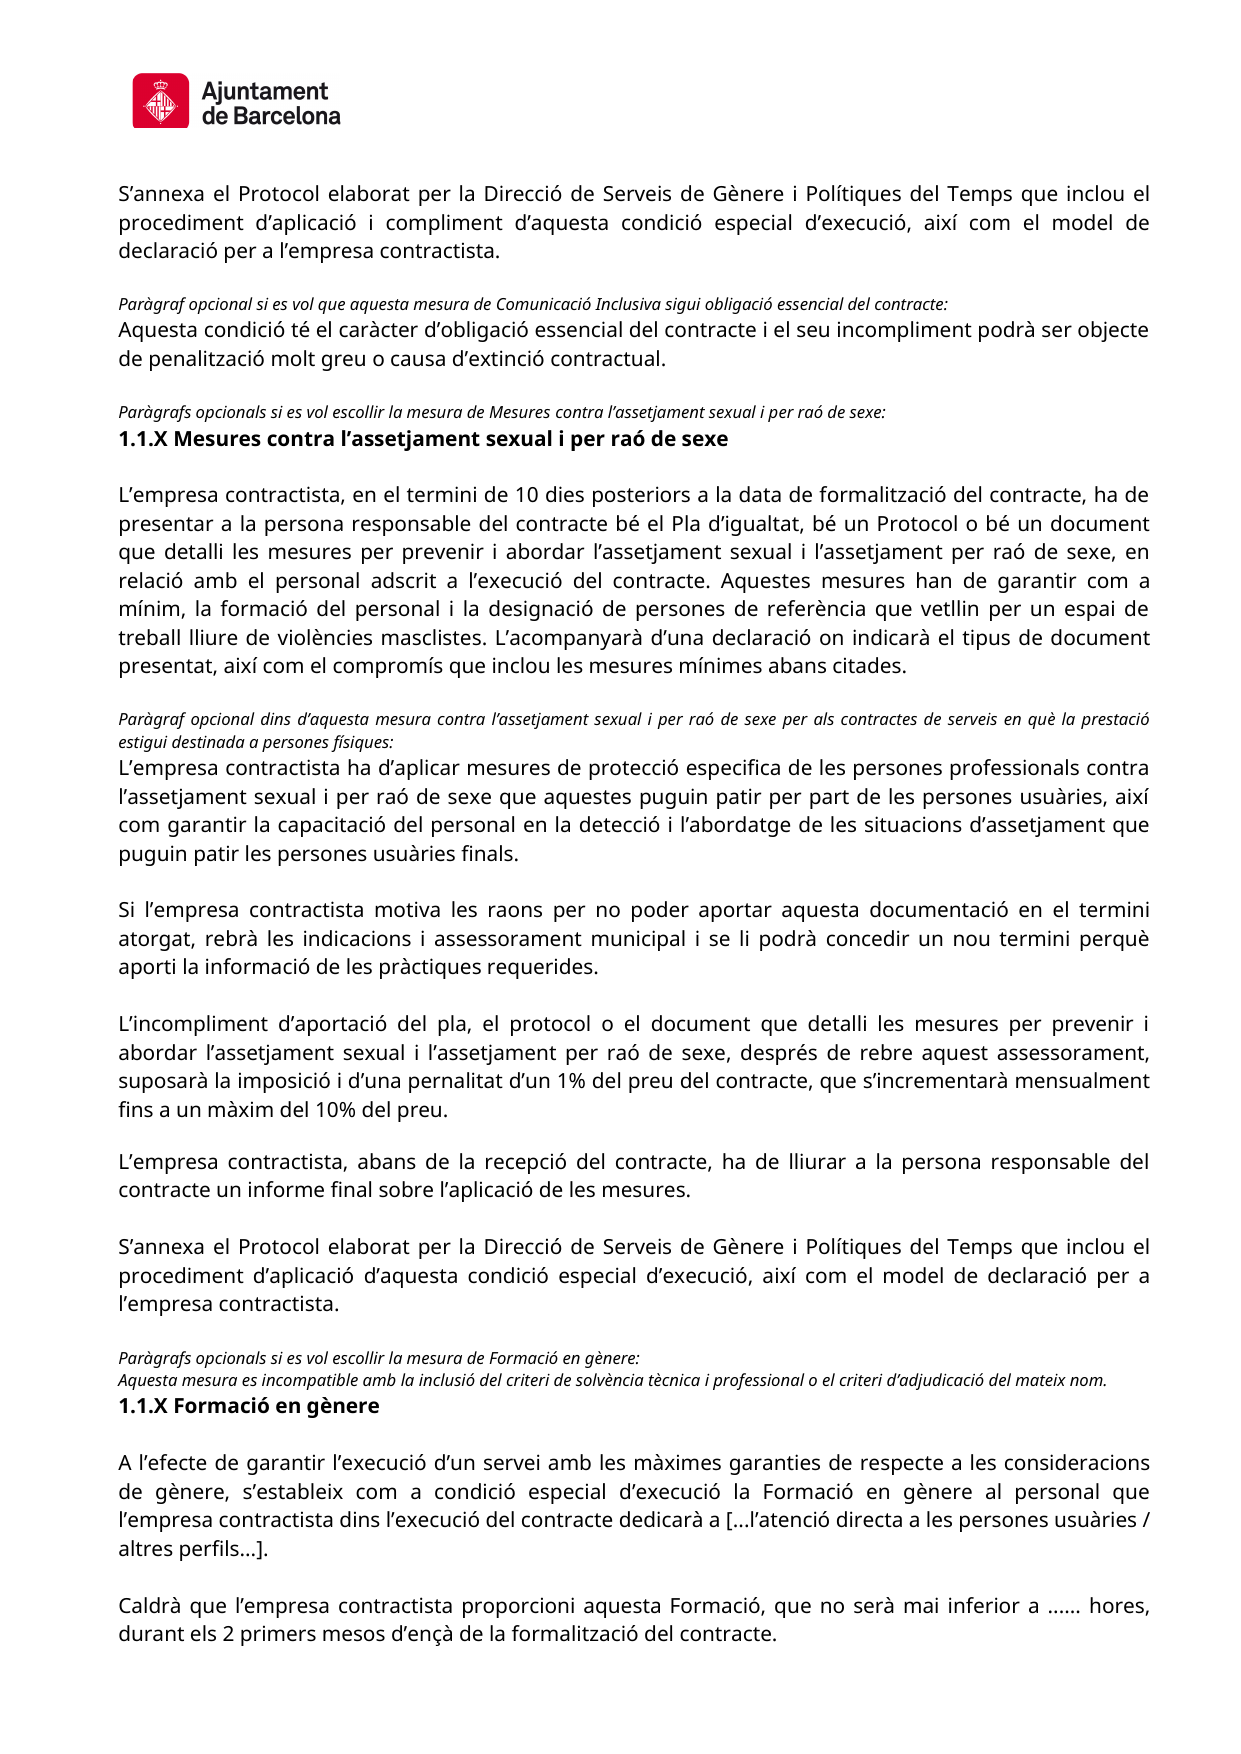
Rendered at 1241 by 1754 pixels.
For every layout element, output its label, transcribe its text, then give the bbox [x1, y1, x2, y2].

text L’empresa contractista ha d’aplicar mesures de protecció especifica de les persones professionals contra l’assetjament sexual i per raó de sexe que aquestes puguin patir per part de les persones usuàries, així com garantir la capacitació del personal en la detecció i l’abordatge de les situacions d’assetjament que puguin patir les persones usuàries finals. [118, 753, 1152, 867]
text S’annexa el Protocol elaborat per la Direcció de Serveis de Gènere i Polítiques del Temps que inclou el procediment d’aplicació i compliment d’aquesta condició especial d’execució, així com el model de declaració per a l’empresa contractista. [118, 179, 1152, 264]
picture [132, 73, 341, 128]
text Paràgrafs opcionals si es vol escollir la mesura de Mesures contra l’assetjament sexual i per raó de sexe: [118, 401, 1152, 424]
text 1.1.X Mesures contra l’assetjament sexual i per raó de sexe [118, 424, 1152, 452]
text Paràgrafs opcionals si es vol escollir la mesura de Formació en gènere: [118, 1346, 1152, 1369]
text Paràgraf opcional dins d’aquesta mesura contra l’assetjament sexual i per raó de sexe per als contractes de serveis en què la prestació estigui destinada a persones físiques: [118, 708, 1152, 753]
text 1.1.X Formació en gènere [118, 1392, 1152, 1420]
text L’empresa contractista, en el termini de 10 dies posteriors a la data de formalització del contracte, ha de presentar a la persona responsable del contracte bé el Pla d’igualtat, bé un Protocol o bé un document que detalli les mesures per prevenir i abordar l’assetjament sexual i l’assetjament per raó de sexe, en relació amb el personal adscrit a l’execució del contracte. Aquestes mesures han de garantir com a mínim, la formació del personal i la designació de persones de referència que vetllin per un espai de treball lliure de violències masclistes. L’acompanyarà d’una declaració on indicarà el tipus de document presentat, així com el compromís que inclou les mesures mínimes abans citades. [118, 481, 1152, 679]
text Si l’empresa contractista motiva les raons per no poder aportar aquesta documentació en el termini atorgat, rebrà les indicacions i assessorament municipal i se li podrà concedir un nou termini perquè aporti la informació de les pràctiques requerides. [118, 896, 1152, 981]
text Aquesta condició té el caràcter d’obligació essencial del contracte i el seu incompliment podrà ser objecte de penalització molt greu o causa d’extinció contractual. [118, 316, 1152, 372]
text S’annexa el Protocol elaborat per la Direcció de Serveis de Gènere i Polítiques del Temps que inclou el procediment d’aplicació d’aquesta condició especial d’execució, així com el model de declaració per a l’empresa contractista. [118, 1232, 1152, 1318]
text Aquesta mesura es incompatible amb la inclusió del criteri de solvència tècnica i professional o el criteri d’adjudicació del mateix nom. [118, 1369, 1152, 1392]
text L’incompliment d’aportació del pla, el protocol o el document que detalli les mesures per prevenir i abordar l’assetjament sexual i l’assetjament per raó de sexe, després de rebre aquest assessorament, suposarà la imposició i d’una pernalitat d’un 1% del preu del contracte, que s’incrementarà mensualment fins a un màxim del 10% del preu. [118, 1009, 1152, 1123]
text Paràgraf opcional si es vol que aquesta mesura de Comunicació Inclusiva sigui obligació essencial del contracte: [118, 293, 1152, 316]
text L’empresa contractista, abans de la recepció del contracte, ha de lliurar a la persona responsable del contracte un informe final sobre l’aplicació de les mesures. [118, 1147, 1152, 1204]
text A l’efecte de garantir l’execució d’un servei amb les màximes garanties de respecte a les consideracions de gènere, s’estableix com a condició especial d’execució la Formació en gènere al personal que l’empresa contractista dins l’execució del contracte dedicarà a [...l’atenció directa a les persones usuàries / altres perfils...]. [118, 1448, 1152, 1562]
text Caldrà que l’empresa contractista proporcioni aquesta Formació, que no serà mai inferior a ...... hores, durant els 2 primers mesos d’ençà de la formalització del contracte. [118, 1591, 1152, 1648]
